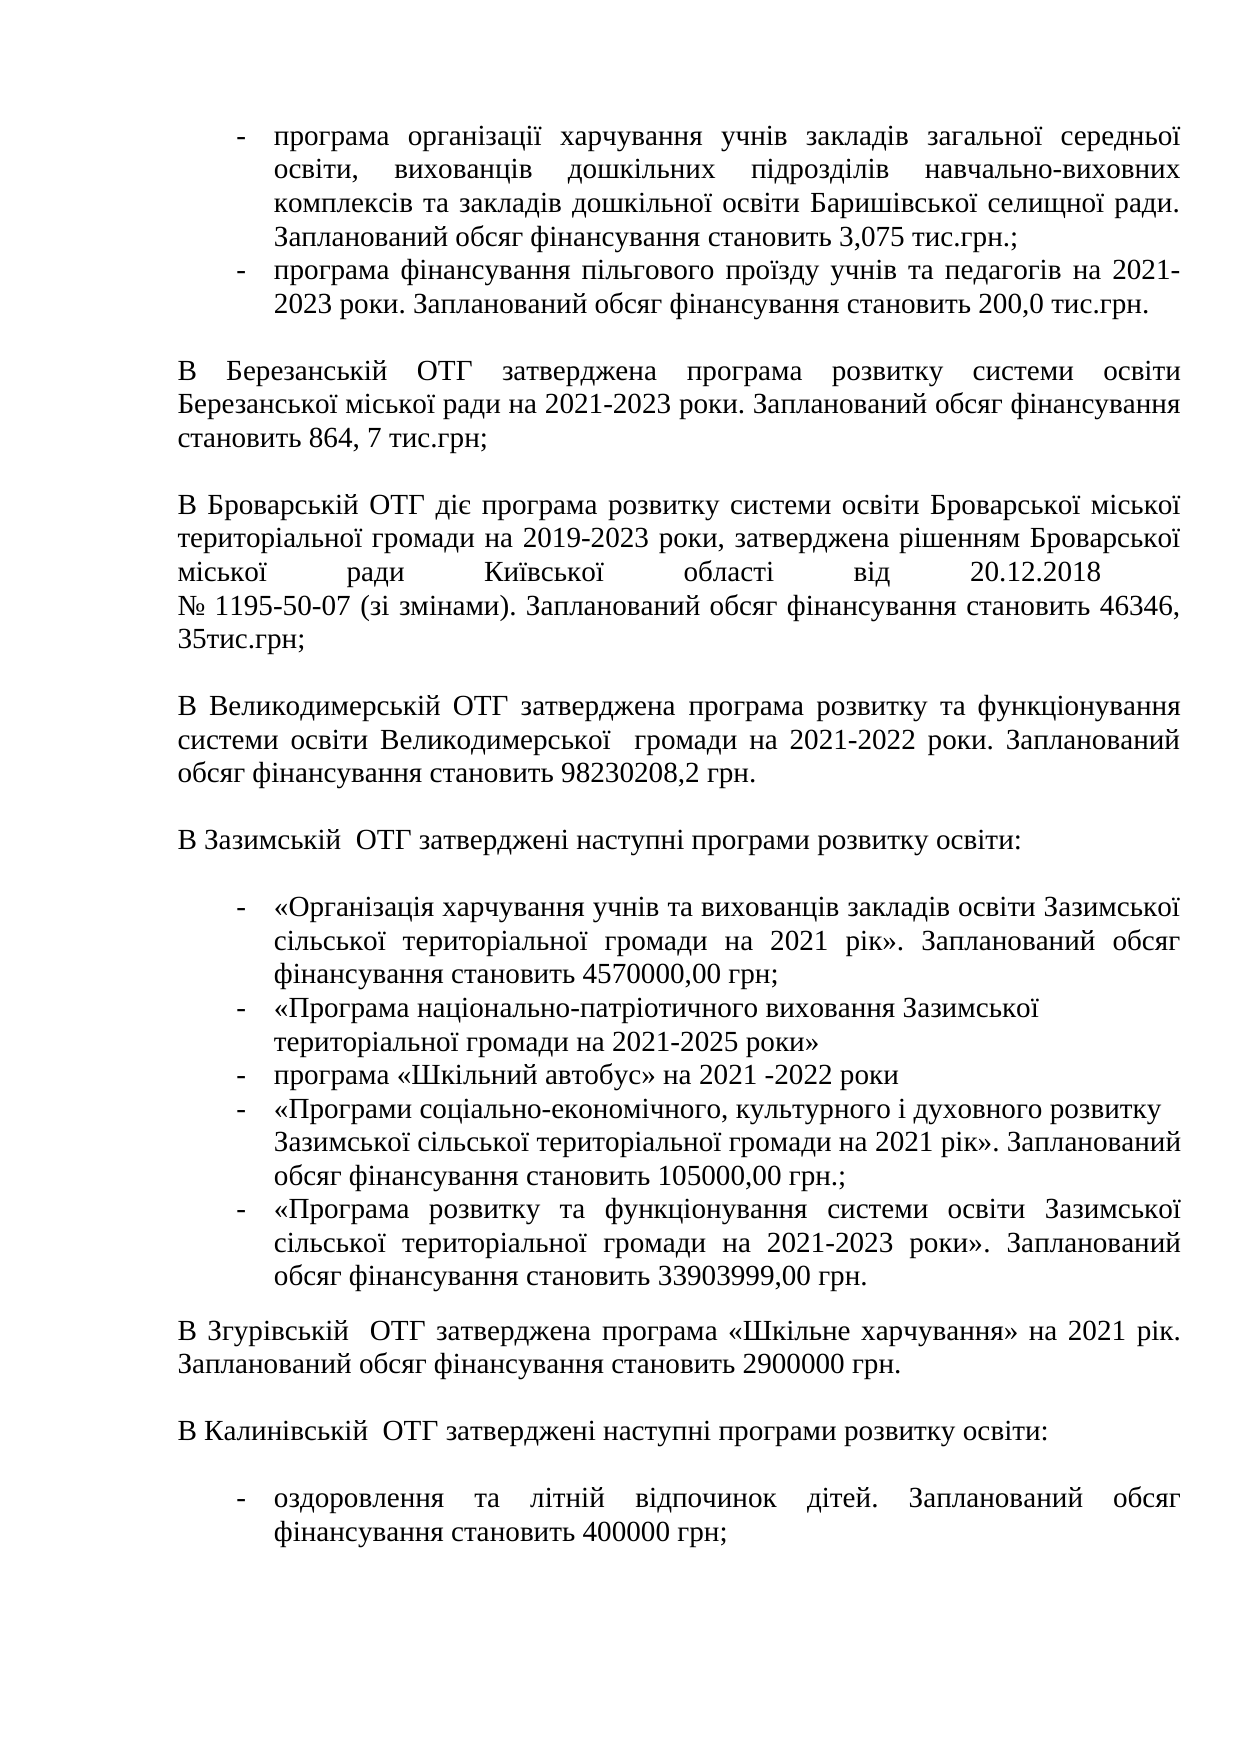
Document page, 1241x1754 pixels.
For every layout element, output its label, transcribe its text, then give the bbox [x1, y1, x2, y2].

text В Березанській ОТГ затверджена програма розвитку системи освіти Березанської міської ради на 2021-2023 роки. Запланований обсяг фінансування становить 864, 7 тис.грн; [177, 353, 1181, 453]
list програма організації харчування учнів закладів загальної середньої освіти, вихованців дошкільних підрозділів навчально-виховних комплексів та закладів дошкільної освіти Баришівської селищної ради. Запланований обсяг фінансування становить 3,075 тис.грн.; [236, 118, 1181, 252]
list «Програма національно-патріотичного виховання Зазимської територіальної громади на 2021-2025 роки» [236, 990, 1181, 1057]
text В Згурівській ОТГ затверджена програма «Шкільне харчування» на 2021 рік. Запланований обсяг фінансування становить 2900000 грн. [177, 1313, 1181, 1380]
text В Броварській ОТГ діє програма розвитку системи освіти Броварської міської територіальної громади на 2019-2023 роки, затверджена рішенням Броварської міської ради Київської області від 20.12.2018 № 1195-50-07 (зі змінами). Запланований обсяг фінансування становить 46346, 35тис.грн; [177, 487, 1181, 655]
text В Зазимській ОТГ затверджені наступні програми розвитку освіти: [177, 822, 1181, 856]
list програма фінансування пільгового проїзду учнів та педагогів на 2021-2023 роки. Запланований обсяг фінансування становить 200,0 тис.грн. [236, 252, 1181, 319]
text В Великодимерській ОТГ затверджена програма розвитку та функціонування системи освіти Великодимерської громади на 2021-2022 роки. Запланований обсяг фінансування становить 98230208,2 грн. [177, 688, 1181, 789]
list програма «Шкільний автобус» на 2021 -2022 роки [236, 1057, 1181, 1091]
list «Програма розвитку та функціонування системи освіти Зазимської сільської територіальної громади на 2021-2023 роки». Запланований обсяг фінансування становить 33903999,00 грн. [236, 1191, 1181, 1292]
text В Калинівській ОТГ затверджені наступні програми розвитку освіти: [177, 1413, 1181, 1447]
list «Організація харчування учнів та вихованців закладів освіти Зазимської сільської територіальної громади на 2021 рік». Запланований обсяг фінансування становить 4570000,00 грн; [236, 889, 1181, 990]
list оздоровлення та літній відпочинок дітей. Запланований обсяг фінансування становить 400000 грн; [236, 1481, 1181, 1548]
list «Програми соціально-економічного, культурного і духовного розвитку Зазимської сільської територіальної громади на 2021 рік». Запланований обсяг фінансування становить 105000,00 грн.; [236, 1091, 1181, 1191]
